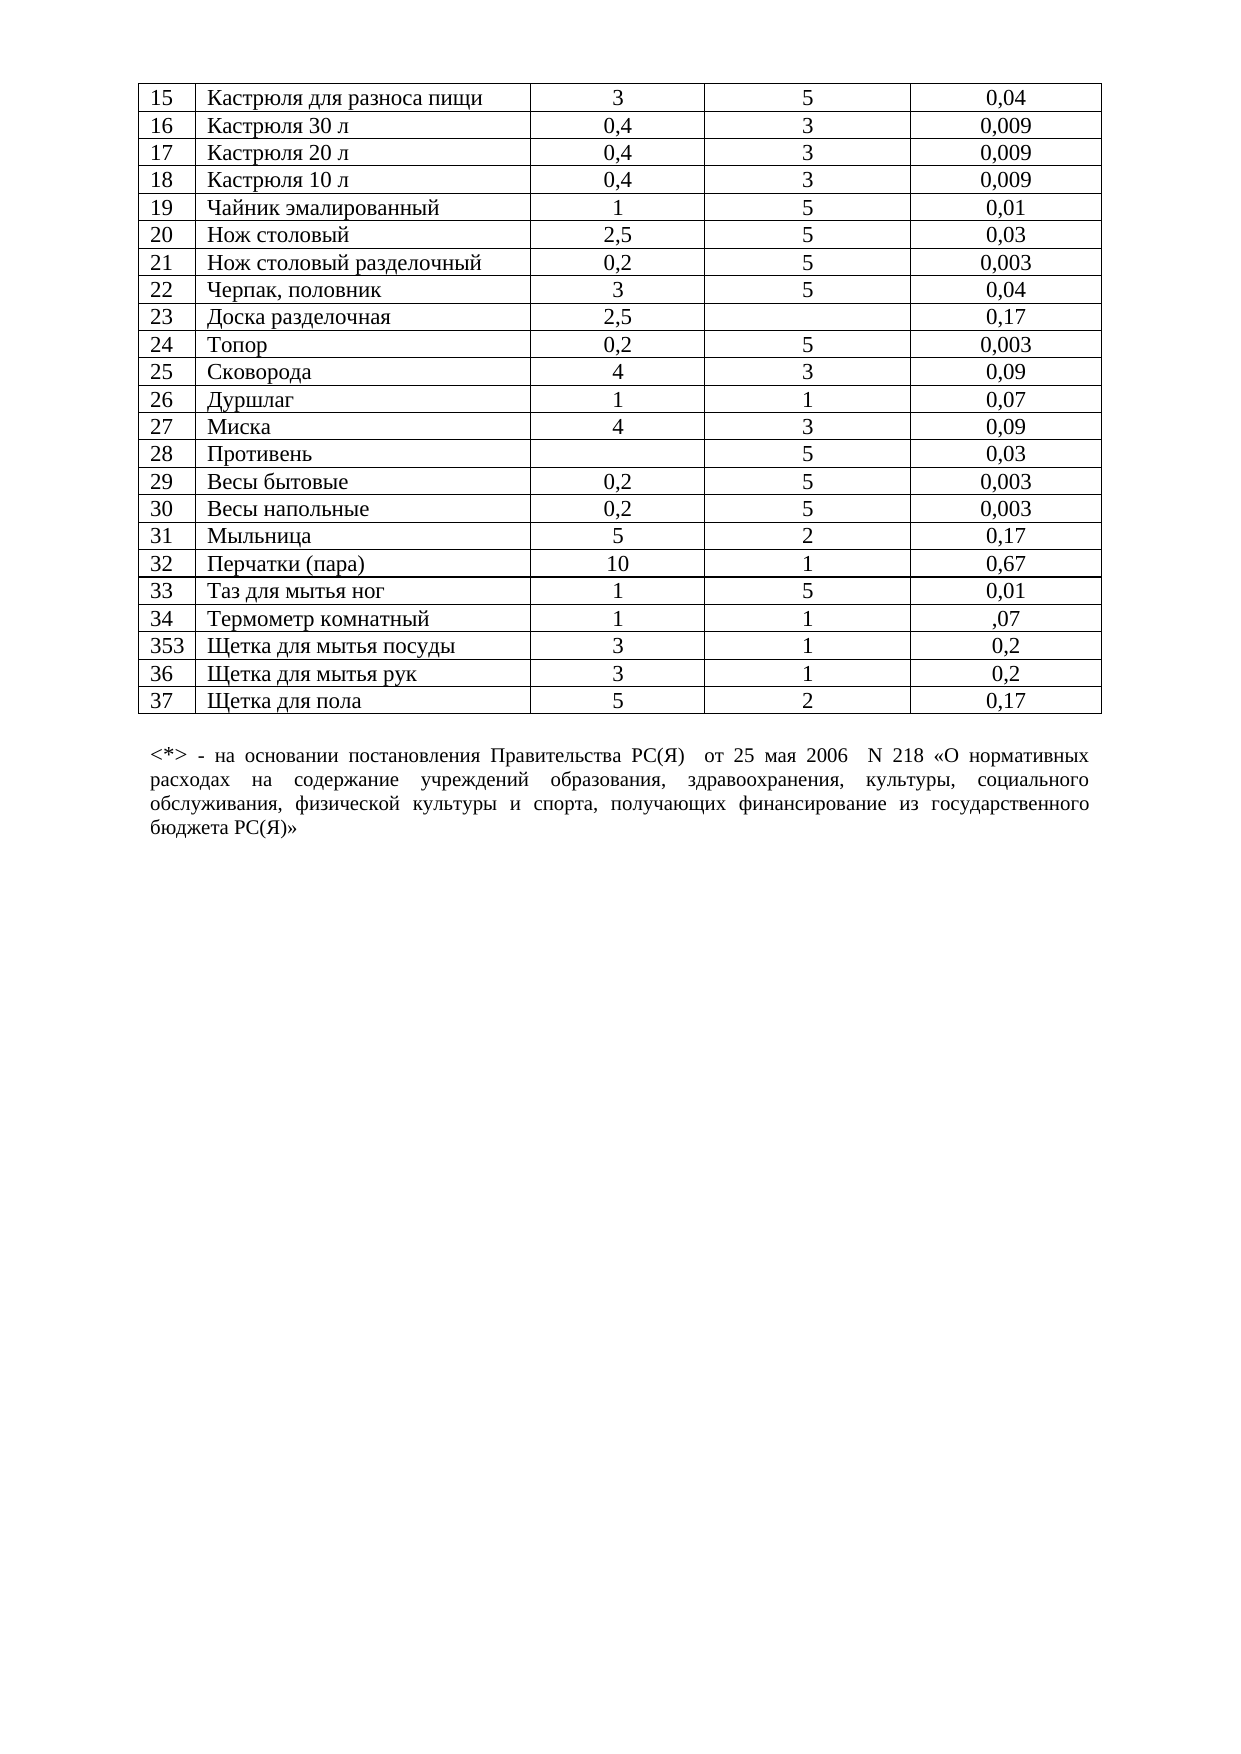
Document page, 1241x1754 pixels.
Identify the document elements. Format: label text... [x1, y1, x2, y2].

table_cell Кастрюля 30 л [196, 112, 530, 138]
table_cell Мыльница [196, 523, 530, 549]
table_cell [705, 304, 910, 330]
table_cell 19 [139, 194, 195, 220]
table_cell 29 [139, 468, 195, 494]
table_cell 3 [531, 660, 704, 686]
table_cell 0,17 [911, 523, 1101, 549]
table_cell ,07 [911, 605, 1101, 631]
table_cell Чайник эмалированный [196, 194, 530, 220]
table_cell Противень [196, 440, 530, 467]
table_cell 0,003 [911, 495, 1101, 522]
table_cell 353 [139, 632, 195, 658]
table_cell Таз для мытья ног [196, 578, 530, 604]
table_cell 0,03 [911, 221, 1101, 248]
table_cell [531, 440, 704, 467]
table_cell 0,17 [911, 687, 1101, 713]
table_cell 27 [139, 413, 195, 439]
table_cell Черпак, половник [196, 276, 530, 302]
table_cell 5 [705, 495, 910, 522]
table_cell Нож столовый разделочный [196, 249, 530, 275]
table_cell 0,09 [911, 358, 1101, 384]
table_cell 20 [139, 221, 195, 248]
table_cell 5 [531, 523, 704, 549]
table_cell 1 [705, 660, 910, 686]
table_cell 5 [705, 221, 910, 248]
table_cell 0,2 [531, 249, 704, 275]
table_cell 0,4 [531, 139, 704, 165]
table_cell Кастрюля 10 л [196, 166, 530, 193]
table_cell Термометр комнатный [196, 605, 530, 631]
table_cell 0,2 [531, 495, 704, 522]
text <*> - на основании постановления Правительства РС(Я) от 25 мая 2006 N 218 «О нормативных расходах на содержание учреждений образования, здравоохранения, культуры, социального обслуживания, физической культуры и спорта, получающих финансирование из государственного бюджета РС(Я)» [150, 741, 1090, 839]
table_cell 3 [705, 139, 910, 165]
table_cell 3 [705, 358, 910, 384]
table_cell 2 [705, 687, 910, 713]
table_cell 3 [705, 112, 910, 138]
table_cell 0,04 [911, 276, 1101, 302]
table_cell 36 [139, 660, 195, 686]
table_cell 0,17 [911, 304, 1101, 330]
table_cell 31 [139, 523, 195, 549]
table_cell Весы напольные [196, 495, 530, 522]
table_cell 0,03 [911, 440, 1101, 467]
table_cell 0,009 [911, 139, 1101, 165]
table_cell Топор [196, 331, 530, 357]
table_cell Кастрюля 20 л [196, 139, 530, 165]
table_cell Кастрюля для разноса пищи [196, 84, 530, 111]
table_cell Нож столовый [196, 221, 530, 248]
table_cell 0,2 [531, 331, 704, 357]
table_cell 25 [139, 358, 195, 384]
table_cell 0,003 [911, 331, 1101, 357]
table_cell Щетка для пола [196, 687, 530, 713]
table_cell 17 [139, 139, 195, 165]
table_cell 16 [139, 112, 195, 138]
table_cell 5 [531, 687, 704, 713]
table_cell 23 [139, 304, 195, 330]
table_cell 15 [139, 84, 195, 111]
table_cell 5 [705, 84, 910, 111]
table_cell 5 [705, 578, 910, 604]
table_cell 0,009 [911, 112, 1101, 138]
table_cell Сковорода [196, 358, 530, 384]
table_cell Щетка для мытья рук [196, 660, 530, 686]
table_cell 24 [139, 331, 195, 357]
table_cell 5 [705, 468, 910, 494]
table_cell Перчатки (пара) [196, 550, 530, 576]
table_cell 4 [531, 358, 704, 384]
table_cell 0,01 [911, 578, 1101, 604]
table_cell 3 [705, 413, 910, 439]
table_cell 0,4 [531, 112, 704, 138]
table_cell 2 [705, 523, 910, 549]
table_cell 1 [705, 605, 910, 631]
table_cell 1 [531, 605, 704, 631]
table_cell Доска разделочная [196, 304, 530, 330]
table_cell 1 [705, 386, 910, 412]
table_cell 3 [531, 632, 704, 658]
table_cell 34 [139, 605, 195, 631]
table_cell 1 [531, 578, 704, 604]
table_cell 30 [139, 495, 195, 522]
table_cell Весы бытовые [196, 468, 530, 494]
table_cell 0,04 [911, 84, 1101, 111]
table_cell 1 [531, 194, 704, 220]
table_cell 3 [531, 84, 704, 111]
table_cell 2,5 [531, 304, 704, 330]
table_cell Щетка для мытья посуды [196, 632, 530, 658]
table_cell 1 [705, 632, 910, 658]
table_cell 26 [139, 386, 195, 412]
table_cell Дуршлаг [196, 386, 530, 412]
table_cell 3 [531, 276, 704, 302]
table_cell 0,67 [911, 550, 1101, 576]
table_cell 18 [139, 166, 195, 193]
table_cell 5 [705, 194, 910, 220]
table_cell 4 [531, 413, 704, 439]
table_cell 0,07 [911, 386, 1101, 412]
table_cell 3 [705, 166, 910, 193]
table_cell 22 [139, 276, 195, 302]
table_cell 37 [139, 687, 195, 713]
table_cell 5 [705, 331, 910, 357]
table_cell 1 [531, 386, 704, 412]
table_cell 5 [705, 249, 910, 275]
table_cell 5 [705, 440, 910, 467]
table_cell 1 [705, 550, 910, 576]
table_cell 32 [139, 550, 195, 576]
table_cell 0,4 [531, 166, 704, 193]
table_cell 33 [139, 578, 195, 604]
table_cell 0,2 [911, 632, 1101, 658]
table_cell 0,01 [911, 194, 1101, 220]
table_cell 0,003 [911, 468, 1101, 494]
table_cell 0,2 [531, 468, 704, 494]
table_cell 2,5 [531, 221, 704, 248]
table_cell 28 [139, 440, 195, 467]
table_cell 0,009 [911, 166, 1101, 193]
table_cell 0,2 [911, 660, 1101, 686]
table_cell Миска [196, 413, 530, 439]
table_cell 0,09 [911, 413, 1101, 439]
table_cell 10 [531, 550, 704, 576]
table_cell 5 [705, 276, 910, 302]
table_cell 21 [139, 249, 195, 275]
table_cell 0,003 [911, 249, 1101, 275]
